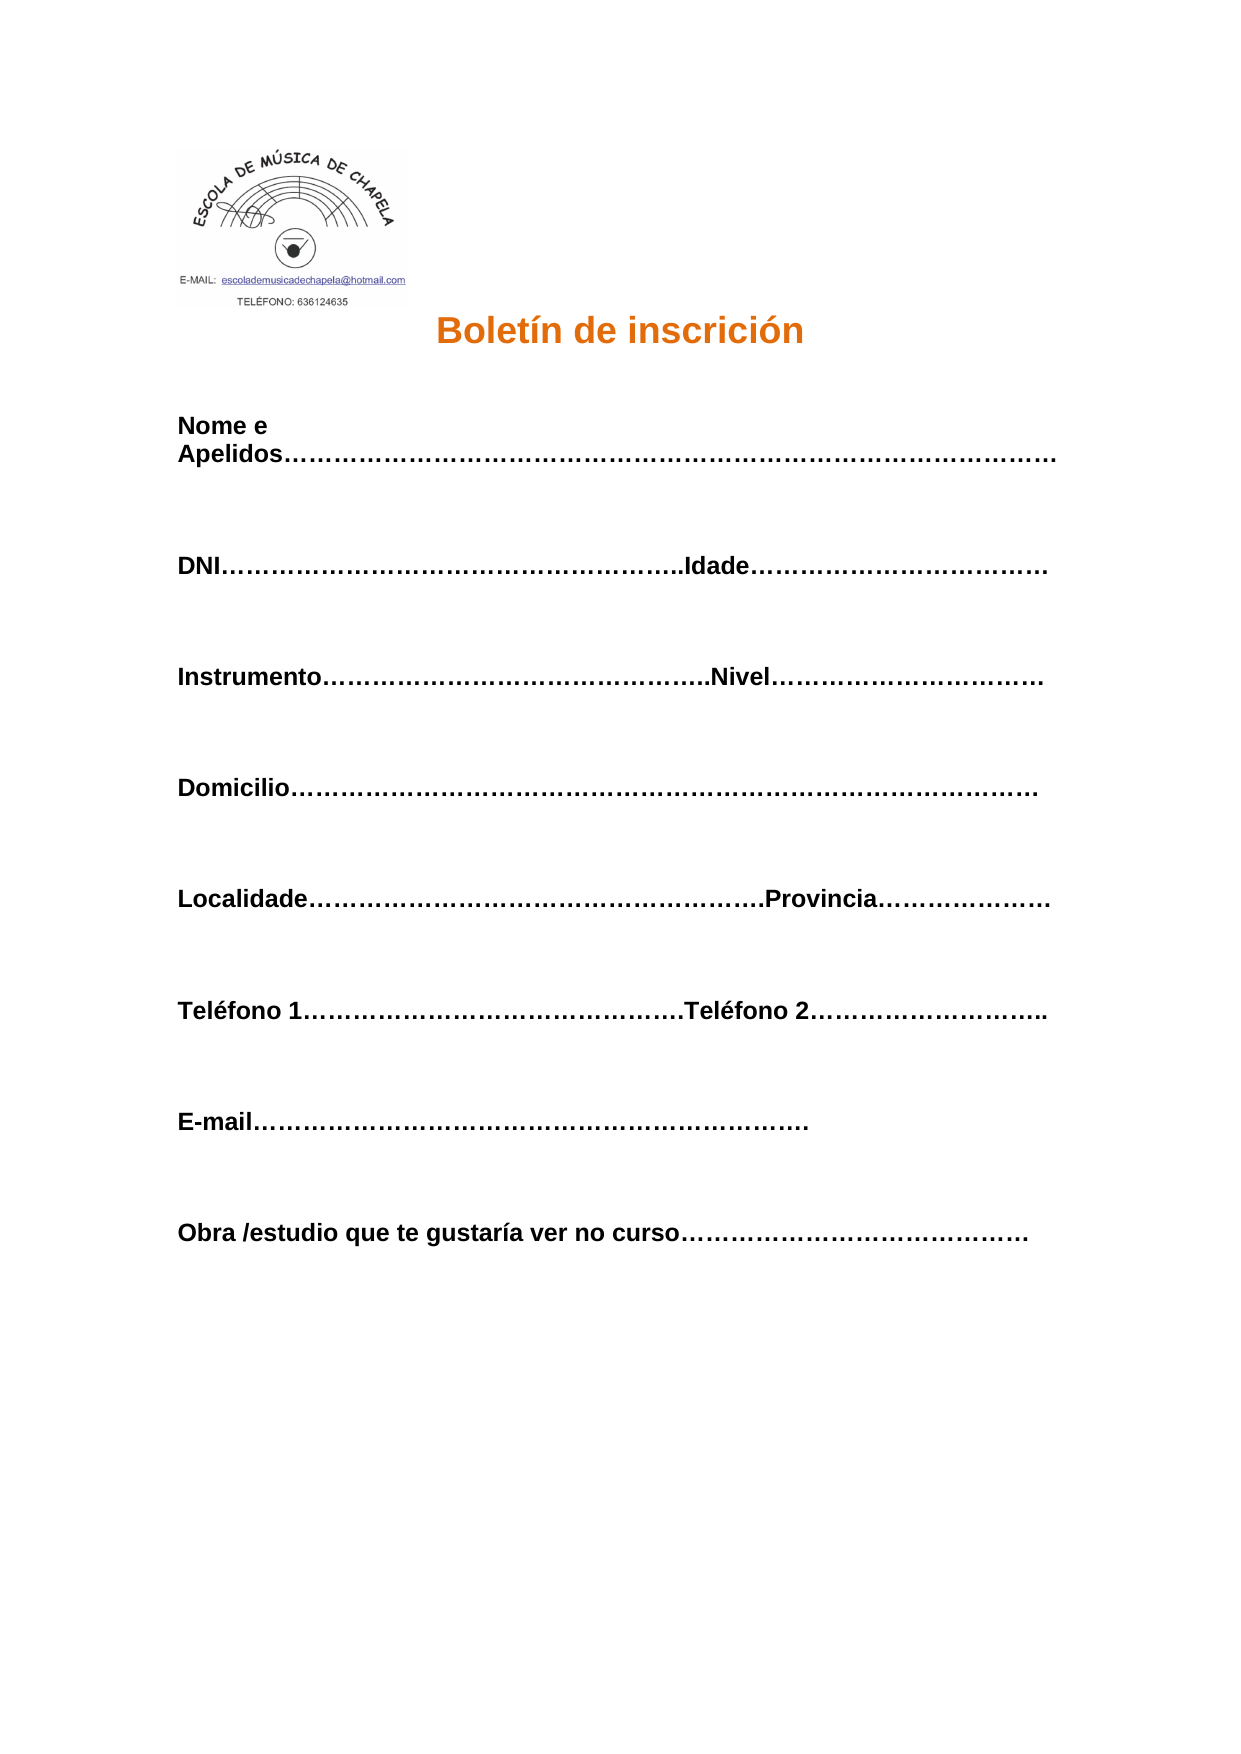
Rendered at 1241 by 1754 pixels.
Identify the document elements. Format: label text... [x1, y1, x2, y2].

text E-mail…………………………………………………………. [177, 1107, 1063, 1136]
text Domicilio……………………………………………………………………………… [177, 773, 1063, 802]
text Localidade……………………………………………….Provincia………………… [177, 884, 1063, 913]
text Nome e Apelidos………………………………………………………………………………… [177, 411, 1063, 468]
text Instrumento………………………………………..Nivel…………………………… [177, 662, 1063, 691]
text Teléfono 1……………………………………….Teléfono 2……………………….. [177, 996, 1063, 1024]
text Obra /estudio que te gustaría ver no curso…………………………………… [177, 1218, 1063, 1247]
text DNI………………………………………………..Idade……………………………… [177, 551, 1063, 579]
text Boletín de inscrición [177, 308, 1063, 351]
